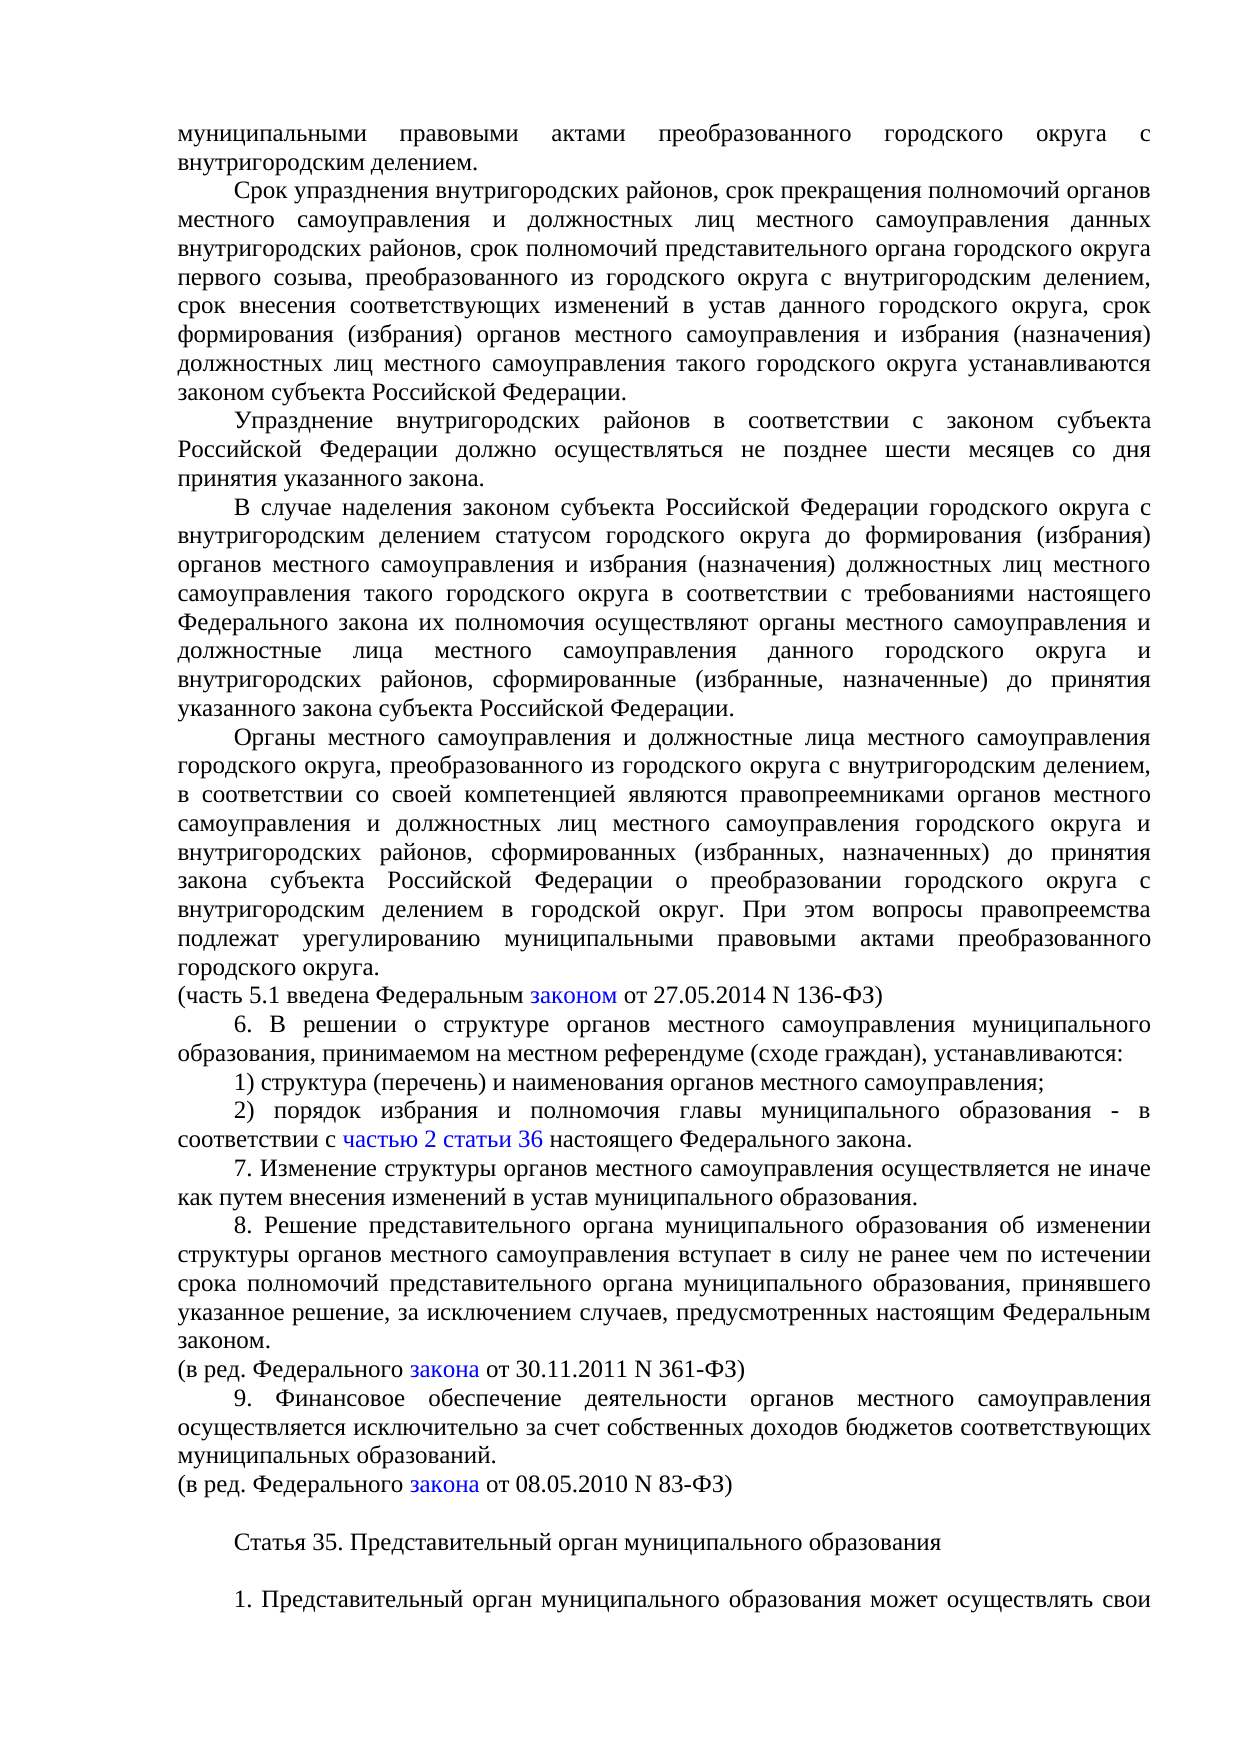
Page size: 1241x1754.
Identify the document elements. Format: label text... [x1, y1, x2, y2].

text Срок упразднения внутригородских районов, срок прекращения полномочий органов местного самоуправления и должностных лиц местного самоуправления данных внутригородских районов, срок полномочий представительного органа городского округа первого созыва, преобразованного из городского округа с внутригородским делением, срок внесения соответствующих изменений в устав данного городского округа, срок формирования (избрания) органов местного самоуправления и избрания (назначения) должностных лиц местного самоуправления такого городского округа устанавливаются законом субъекта Российской Федерации. [177, 176, 1152, 406]
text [177, 1584, 1152, 1613]
text 9. Финансовое обеспечение деятельности органов местного самоуправления осуществляется исключительно за счет собственных доходов бюджетов соответствующих муниципальных образований. [177, 1383, 1152, 1469]
text В случае наделения законом субъекта Российской Федерации городского округа с внутригородским делением статусом городского округа до формирования (избрания) органов местного самоуправления и избрания (назначения) должностных лиц местного самоуправления такого городского округа в соответствии с требованиями настоящего Федерального закона их полномочия осуществляют органы местного самоуправления и должностные лица местного самоуправления данного городского округа и внутригородских районов, сформированные (избранные, назначенные) до принятия указанного закона субъекта Российской Федерации. [177, 492, 1152, 722]
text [177, 118, 1152, 176]
text Статья 35. Представительный орган муниципального образования [177, 1527, 1152, 1556]
text (часть 5.1 введена Федеральным законом от 27.05.2014 N 136-ФЗ) [177, 981, 1152, 1009]
text 6. В решении о структуре органов местного самоуправления муниципального образования, принимаемом на местном референдуме (сходе граждан), устанавливаются: [177, 1009, 1152, 1067]
text 2) порядок избрания и полномочия главы муниципального образования - в соответствии с частью 2 статьи 36 настоящего Федерального закона. [177, 1096, 1152, 1153]
text 1) структура (перечень) и наименования органов местного самоуправления; [177, 1067, 1152, 1096]
text (в ред. Федерального закона от 30.11.2011 N 361-ФЗ) [177, 1354, 1152, 1383]
text Упразднение внутригородских районов в соответствии с законом субъекта Российской Федерации должно осуществляться не позднее шести месяцев со дня принятия указанного закона. [177, 406, 1152, 492]
text (в ред. Федерального закона от 08.05.2010 N 83-ФЗ) [177, 1469, 1152, 1498]
text 7. Изменение структуры органов местного самоуправления осуществляется не иначе как путем внесения изменений в устав муниципального образования. [177, 1153, 1152, 1211]
text 8. Решение представительного органа муниципального образования об изменении структуры органов местного самоуправления вступает в силу не ранее чем по истечении срока полномочий представительного органа муниципального образования, принявшего указанное решение, за исключением случаев, предусмотренных настоящим Федеральным законом. [177, 1211, 1152, 1354]
text Органы местного самоуправления и должностные лица местного самоуправления городского округа, преобразованного из городского округа с внутригородским делением, в соответствии со своей компетенцией являются правопреемниками органов местного самоуправления и должностных лиц местного самоуправления городского округа и внутригородских районов, сформированных (избранных, назначенных) до принятия закона субъекта Российской Федерации о преобразовании городского округа с внутригородским делением в городской округ. При этом вопросы правопреемства подлежат урегулированию муниципальными правовыми актами преобразованного городского округа. [177, 722, 1152, 981]
